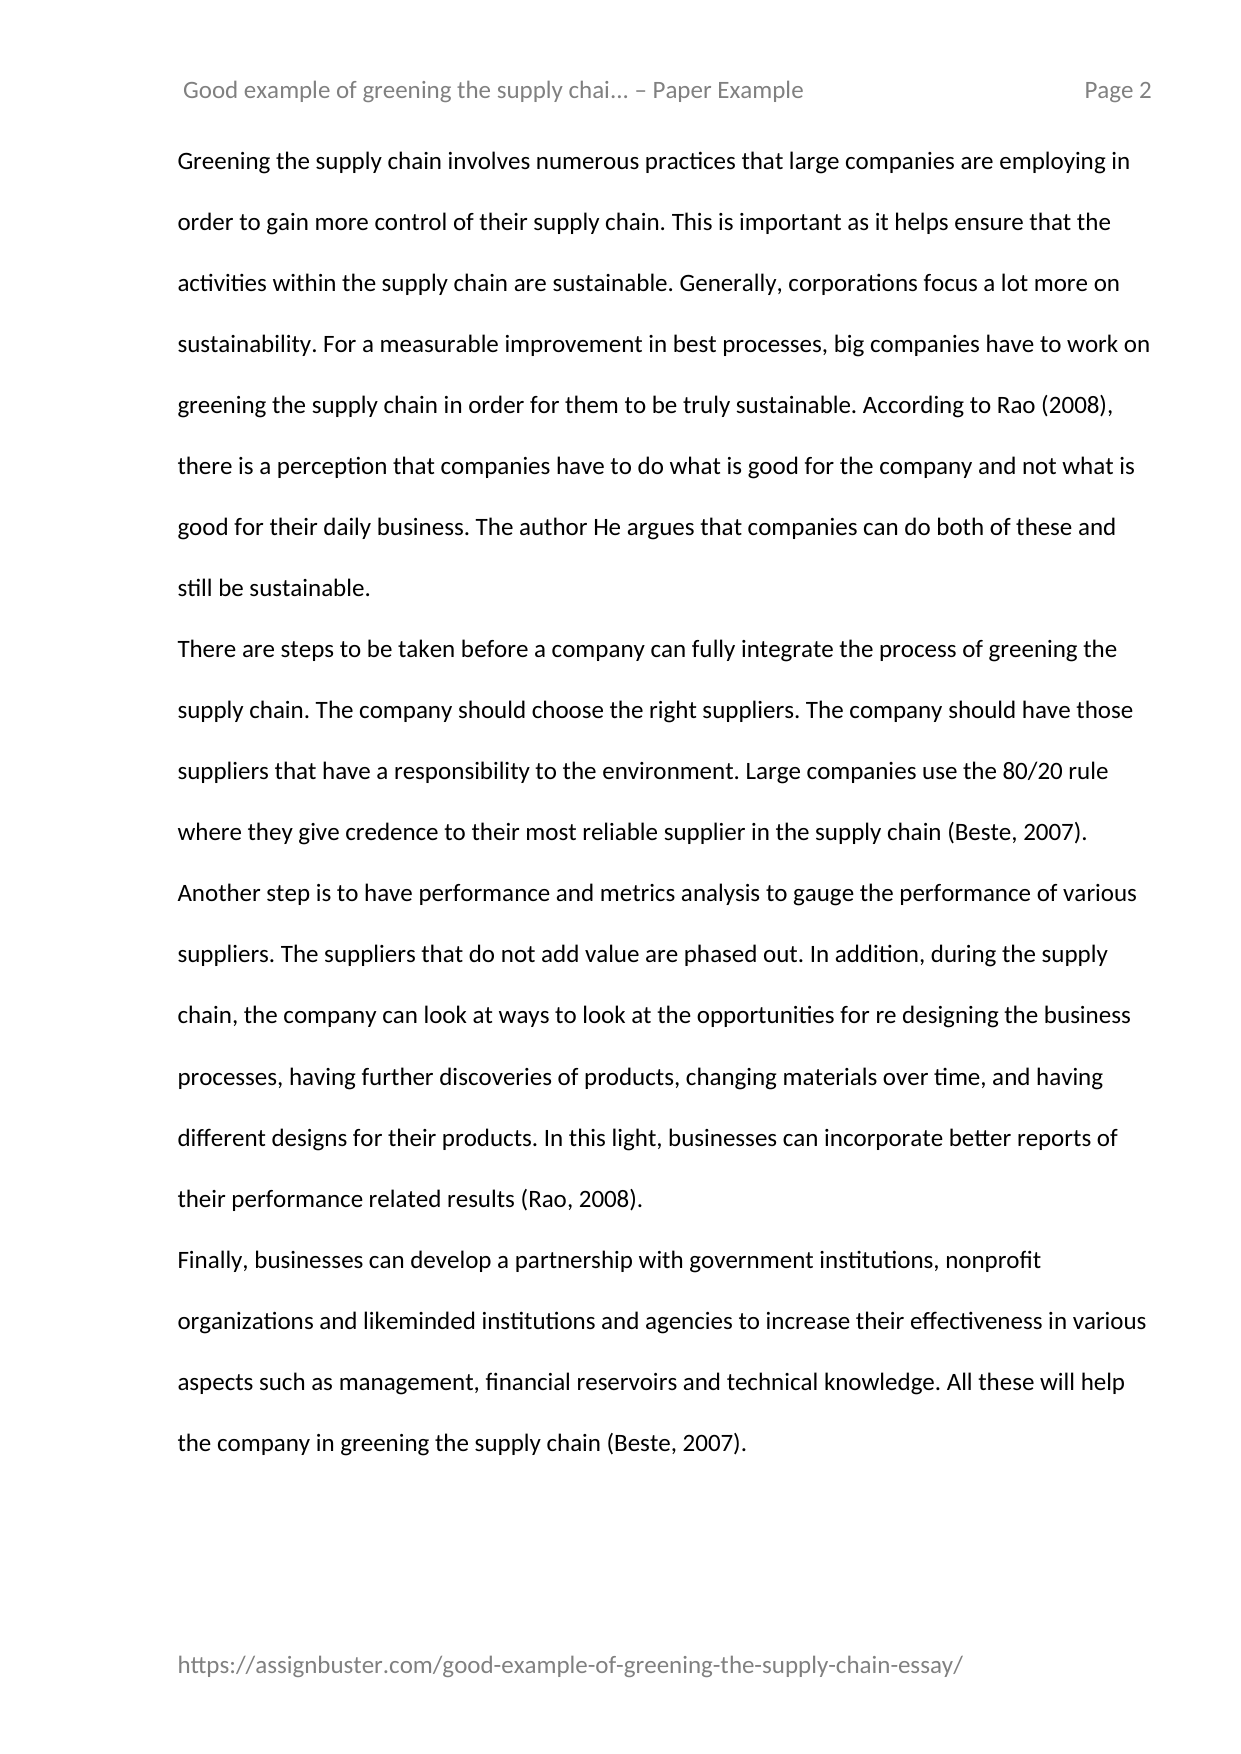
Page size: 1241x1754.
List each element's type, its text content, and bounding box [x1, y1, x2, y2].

text Greening the supply chain involves numerous practices that large companies are employing in order to gain more control of their supply chain. This is important as it helps ensure that the activities within the supply chain are sustainable. Generally, corporations focus a lot more on sustainability. For a measurable improvement in best processes, big companies have to work on greening the supply chain in order for them to be truly sustainable. According to Rao (2008), there is a perception that companies have to do what is good for the company and not what is good for their daily business. The author He argues that companies can do both of these and still be sustainable. There are steps to be taken before a company can fully integrate the process of greening the supply chain. The company should choose the right suppliers. The company should have those suppliers that have a responsibility to the environment. Large companies use the 80/20 rule where they give credence to their most reliable supplier in the supply chain (Beste, 2007). Another step is to have performance and metrics analysis to gauge the performance of various suppliers. The suppliers that do not add value are phased out. In addition, during the supply chain, the company can look at ways to look at the opportunities for re designing the business processes, having further discoveries of products, changing materials over time, and having different designs for their products. In this light, businesses can incorporate better reports of their performance related results (Rao, 2008). Finally, businesses can develop a partnership with government institutions, nonprofit organizations and likeminded institutions and agencies to increase their effectiveness in various aspects such as management, financial reservoirs and technical knowledge. All these will help the company in greening the supply chain (Beste, 2007). [177, 145, 1152, 1457]
